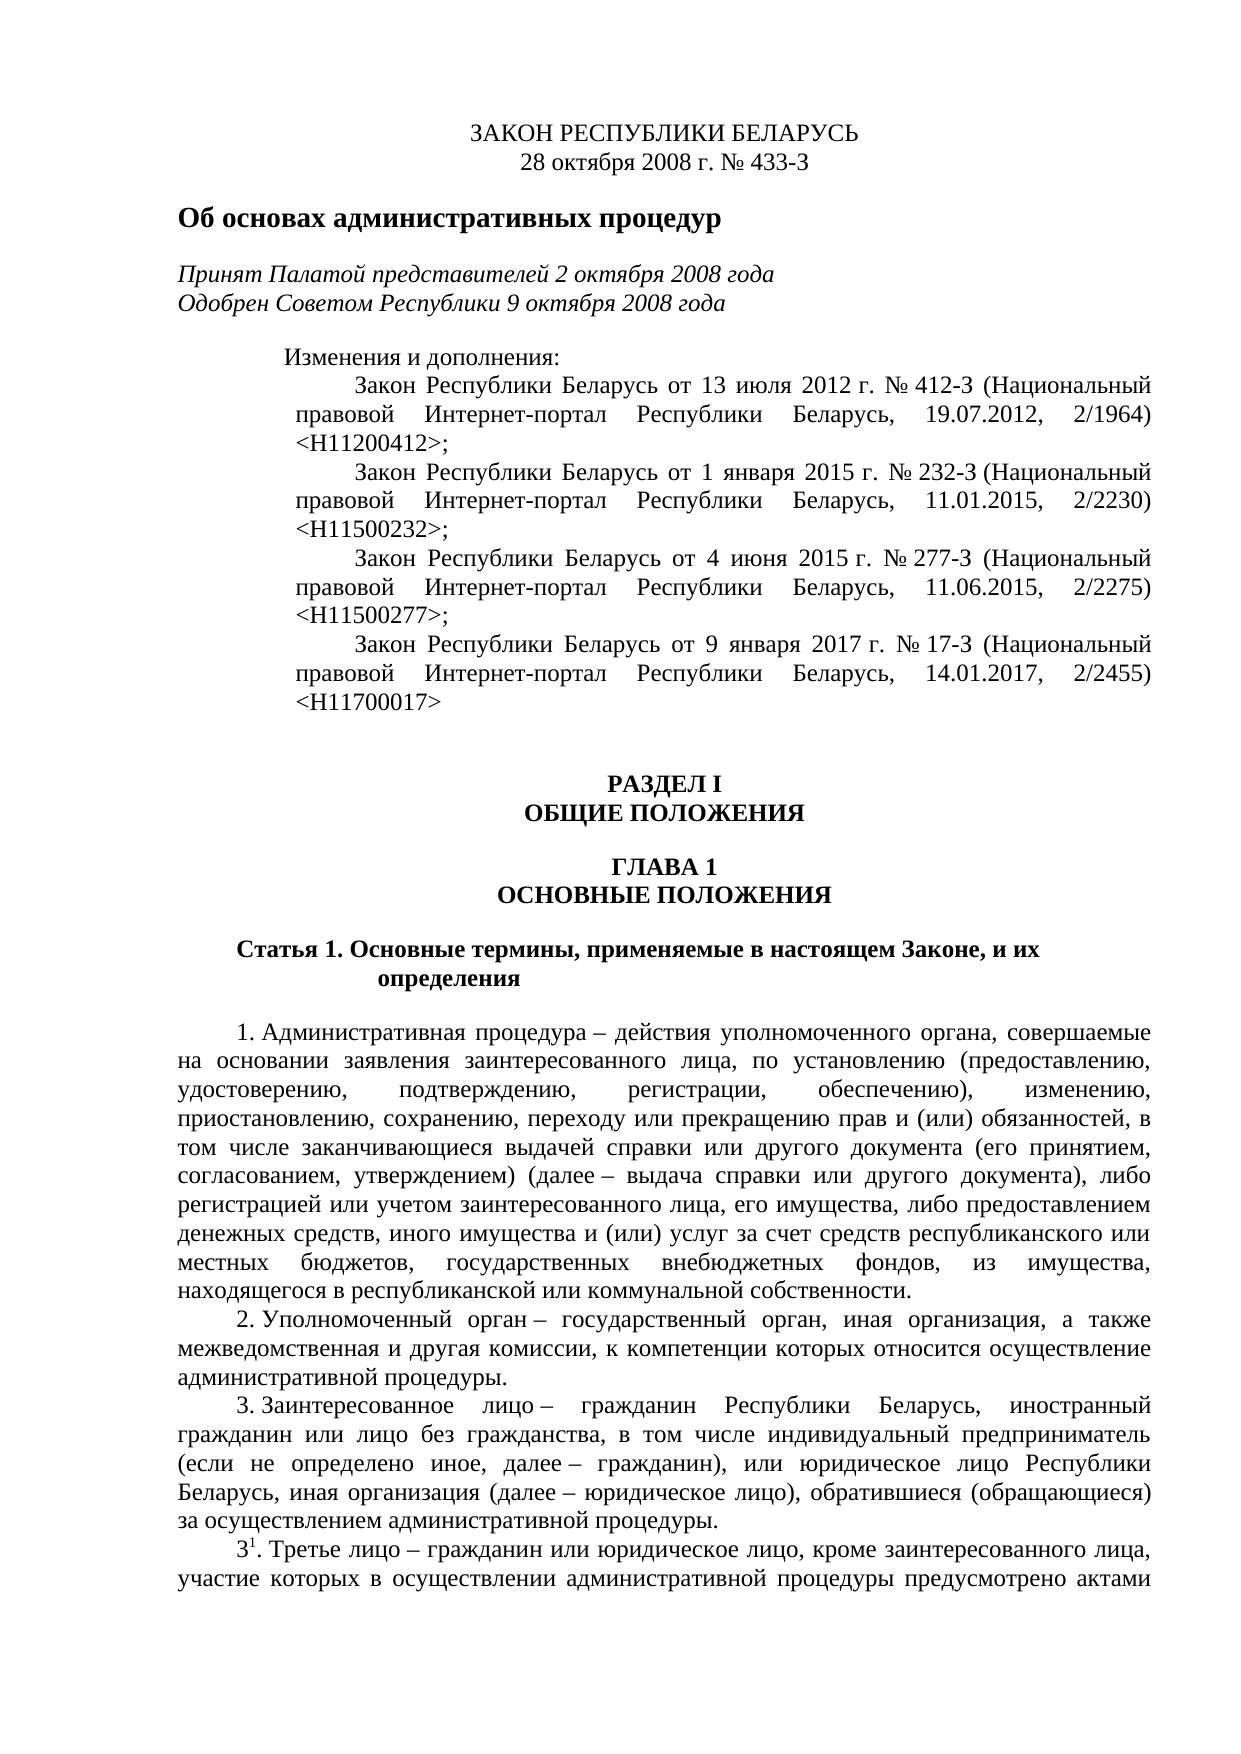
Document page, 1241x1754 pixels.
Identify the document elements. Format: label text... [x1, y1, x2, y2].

text 28 октября 2008 г. № 433-З [177, 147, 1152, 176]
text Закон Республики Беларусь от 13 июля 2012 г. № 412-З (Национальный правовой Интернет-портал Республики Беларусь, 19.07.2012, 2/1964) <H11200412>; [295, 370, 1152, 457]
text Закон Республики Беларусь от 1 января 2015 г. № 232-З (Национальный правовой Интернет-портал Республики Беларусь, 11.01.2015, 2/2230) <H11500232>; [295, 457, 1152, 543]
text Закон Республики Беларусь от 9 января 2017 г. № 17-З (Национальный правовой Интернет-портал Республики Беларусь, 14.01.2017, 2/2455) <H11700017> [295, 629, 1152, 715]
text ГЛАВА 1 ОСНОВНЫЕ ПОЛОЖЕНИЯ [177, 852, 1152, 909]
text РАЗДЕЛ I ОБЩИЕ ПОЛОЖЕНИЯ [177, 769, 1152, 827]
text Статья 1. Основные термины, применяемые в настоящем Законе, и их определения [236, 934, 1152, 992]
text Принят Палатой представителей 2 октября 2008 года Одобрен Советом Республики 9 октября 2008 года [177, 259, 1152, 317]
text 3. Заинтересованное лицо – гражданин Республики Беларусь, иностранный гражданин или лицо без гражданства, в том числе индивидуальный предприниматель (если не определено иное, далее – гражданин), или юридическое лицо Республики Беларусь, иная организация (далее – юридическое лицо), обратившиеся (обращающиеся) за осуществлением административной процедуры. [177, 1390, 1152, 1534]
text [177, 1534, 1152, 1592]
text Изменения и дополнения: [283, 342, 1152, 370]
text 1. Административная процедура – действия уполномоченного органа, совершаемые на основании заявления заинтересованного лица, по установлению (предоставлению, удостоверению, подтверждению, регистрации, обеспечению), изменению, приостановлению, сохранению, переходу или прекращению прав и (или) обязанностей, в том числе заканчивающиеся выдачей справки или другого документа (его принятием, согласованием, утверждением) (далее – выдача справки или другого документа), либо регистрацией или учетом заинтересованного лица, его имущества, либо предоставлением денежных средств, иного имущества и (или) услуг за счет средств республиканского или местных бюджетов, государственных внебюджетных фондов, из имущества, находящегося в республиканской или коммунальной собственности. [177, 1017, 1152, 1304]
text ЗАКОН РЕСПУБЛИКИ БЕЛАРУСЬ [177, 118, 1152, 147]
text Об основах административных процедур [177, 201, 915, 234]
text Закон Республики Беларусь от 4 июня 2015 г. № 277-З (Национальный правовой Интернет-портал Республики Беларусь, 11.06.2015, 2/2275) <H11500277>; [295, 543, 1152, 629]
text 2. Уполномоченный орган – государственный орган, иная организация, а также межведомственная и другая комиссии, к компетенции которых относится осуществление административной процедуры. [177, 1304, 1152, 1390]
